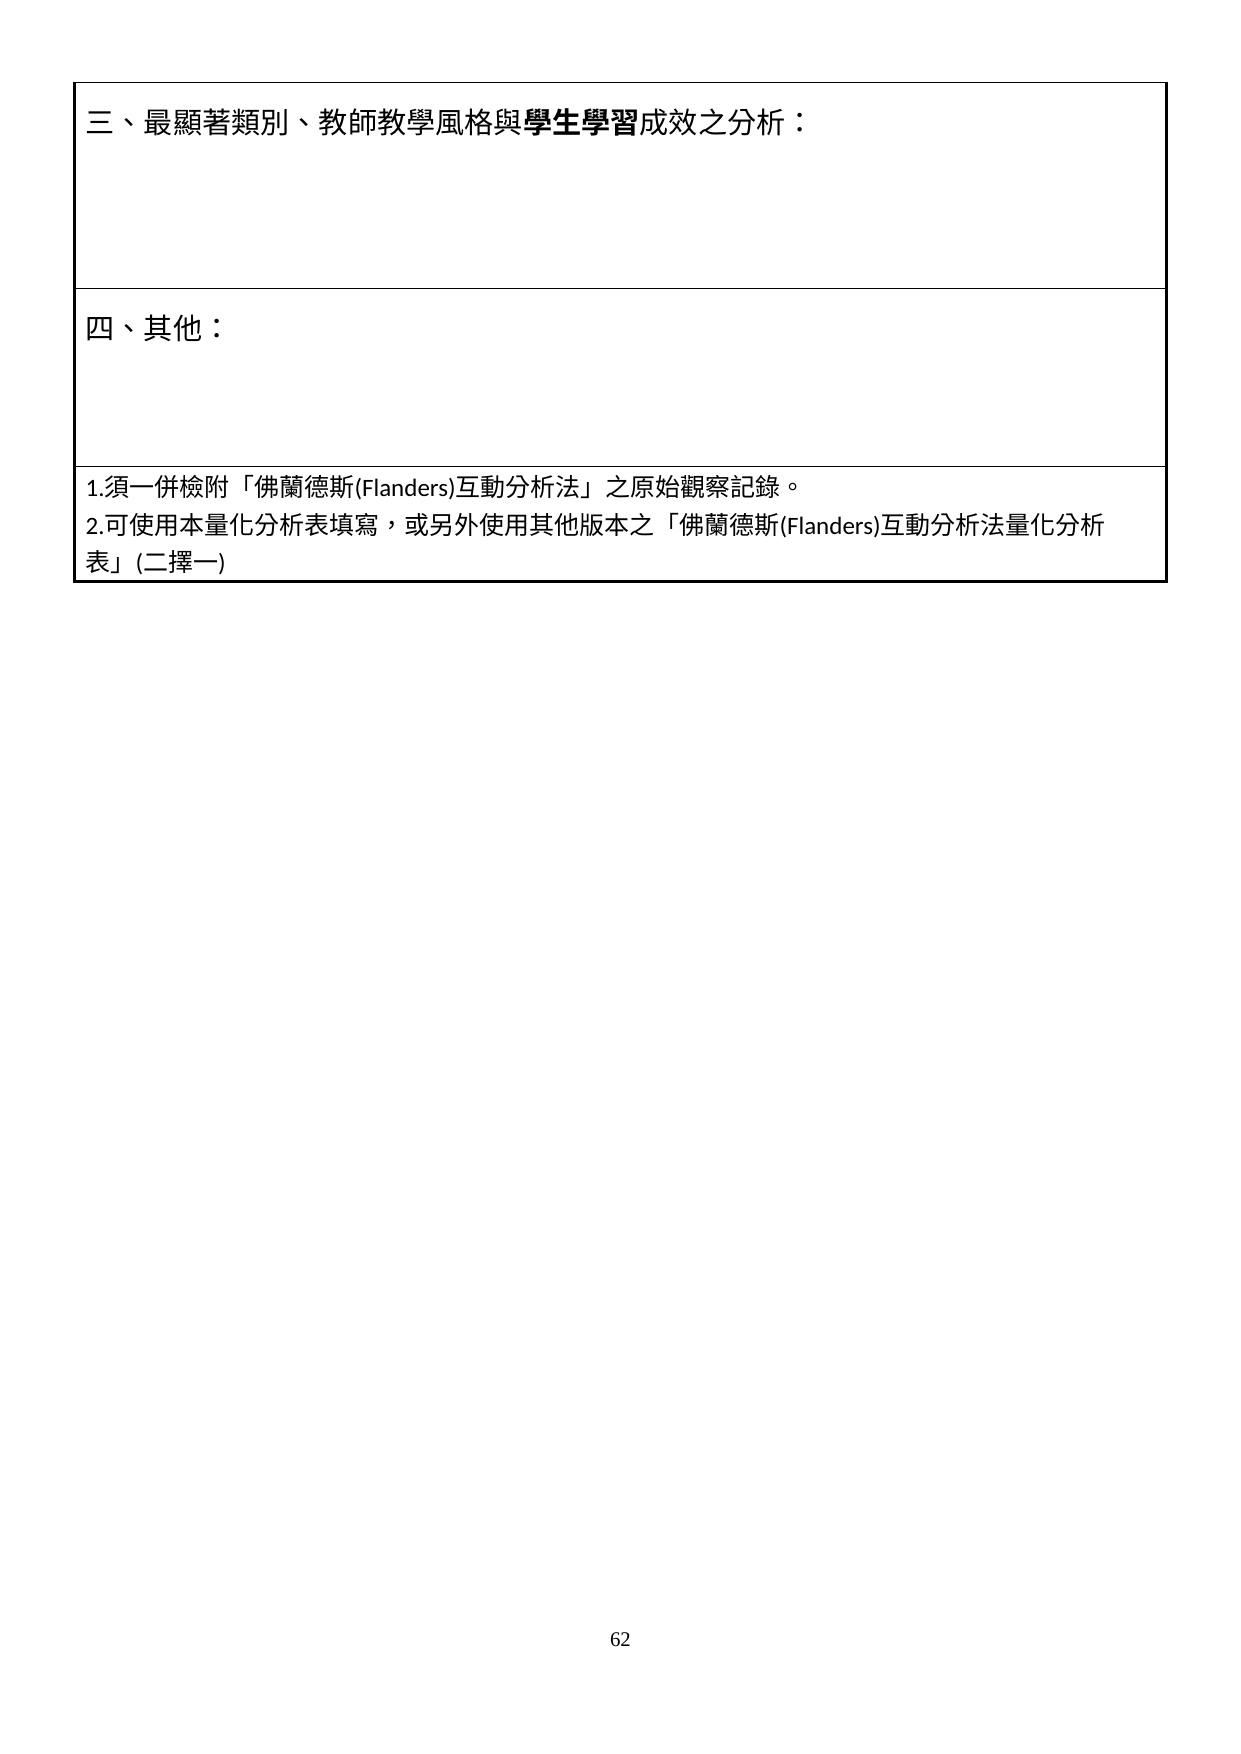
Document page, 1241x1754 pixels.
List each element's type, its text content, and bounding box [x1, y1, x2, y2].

table_cell 1.須一併檢附「佛蘭德斯(Flanders)互動分析法」之原始觀察記錄。 2.可使用本量化分析表填寫，或另外使用其他版本之「佛蘭德斯(Flanders)互動分析法量化分析表」(二擇一) [76, 467, 1165, 579]
table_cell 三、最顯著類別、教師教學風格與學生學習成效之分析： [76, 83, 1165, 288]
table_cell 四、其他： [76, 289, 1165, 466]
